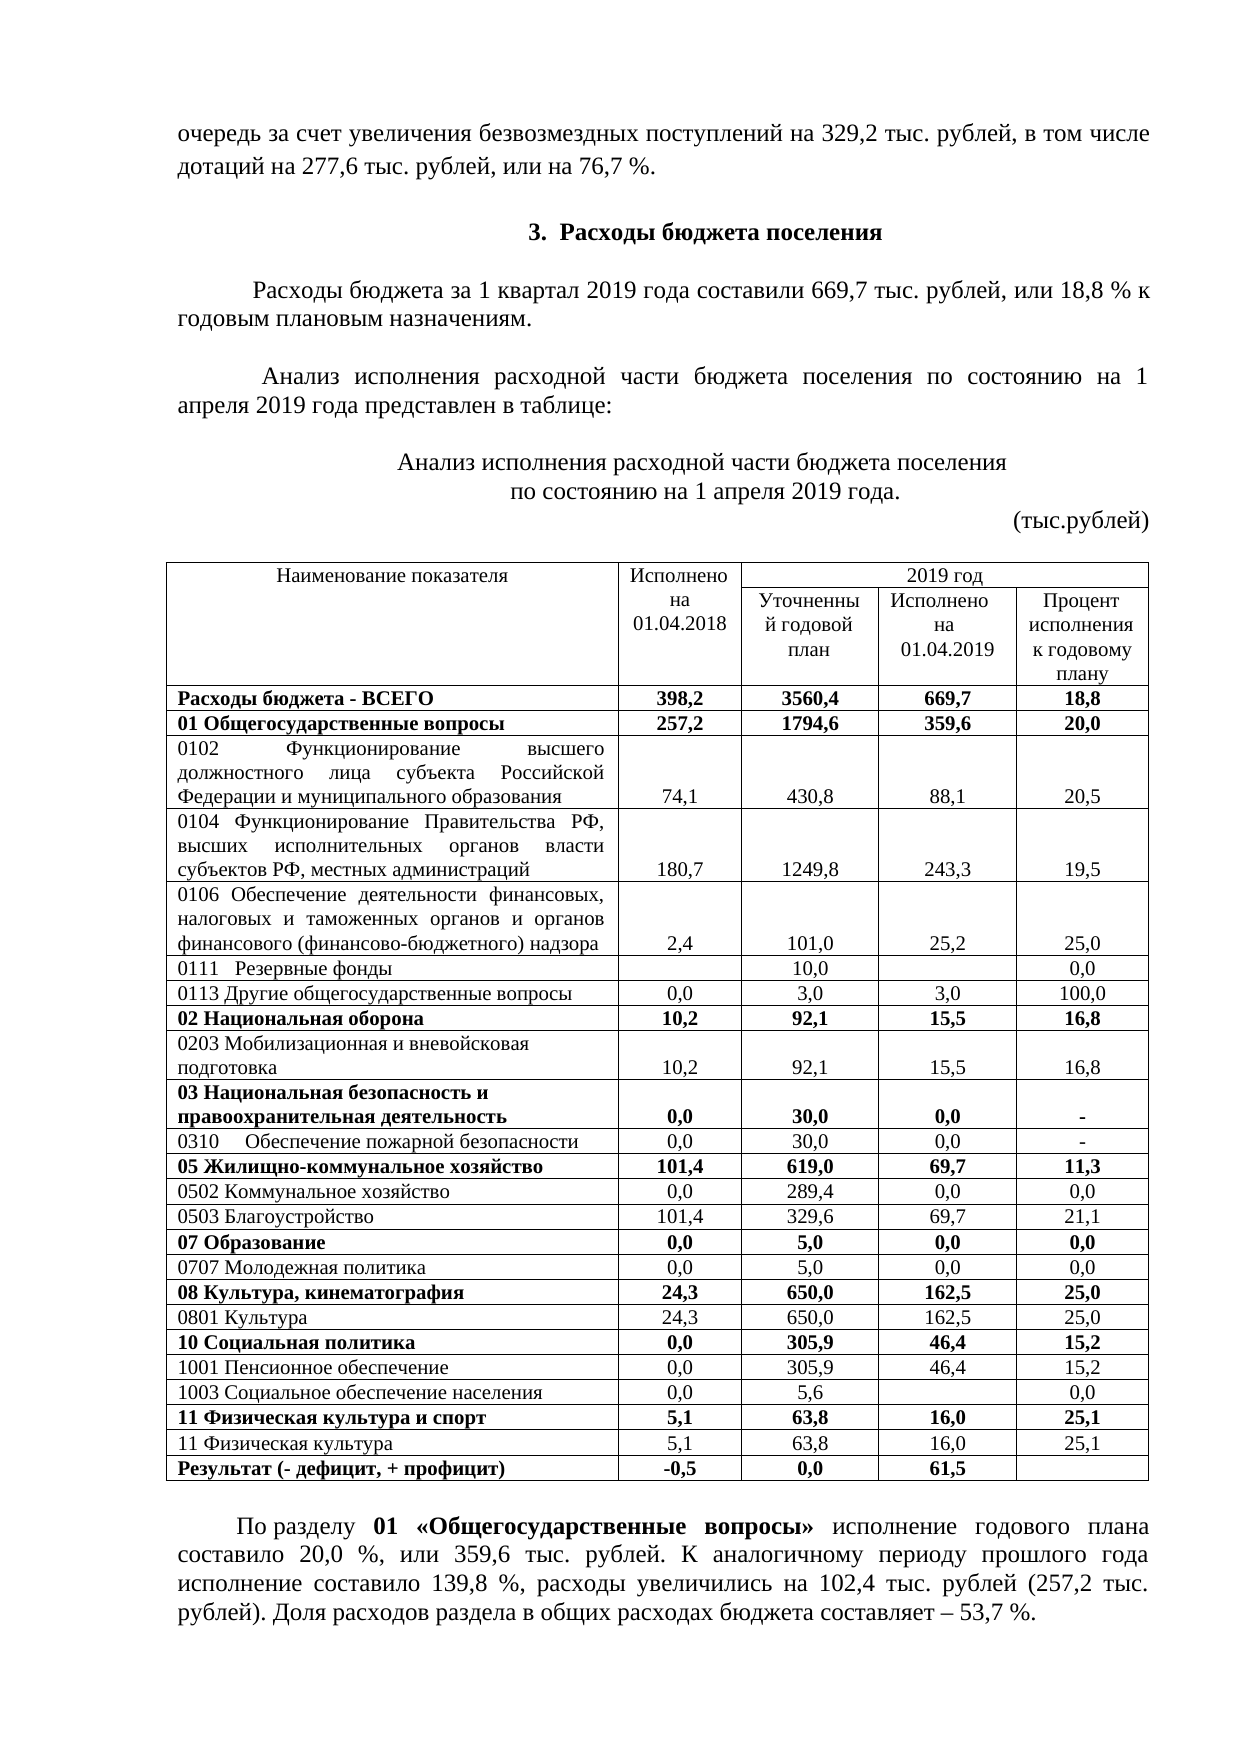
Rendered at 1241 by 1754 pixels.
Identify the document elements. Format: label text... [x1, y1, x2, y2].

table_cell 2,4 [619, 882, 741, 954]
table_cell 10 Социальная политика [167, 1330, 618, 1354]
table_cell 02 Национальная оборона [167, 1006, 618, 1030]
table_cell 650,0 [742, 1305, 878, 1329]
text Расходы бюджета за 1 квартал 2019 года составили 669,7 тыс. рублей, или 18,8 % к годовым плановым назначениям. [177, 275, 1152, 332]
table_cell 5,0 [742, 1230, 878, 1254]
table_cell 0111 Резервные фонды [167, 956, 618, 979]
table_cell 0801 Культура [167, 1305, 618, 1329]
table_cell 46,4 [879, 1330, 1016, 1354]
table_cell 0707 Молодежная политика [167, 1255, 618, 1279]
table_cell 74,1 [619, 736, 741, 808]
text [177, 118, 1152, 180]
table_cell 16,0 [879, 1430, 1016, 1454]
table_cell 16,8 [1017, 1031, 1148, 1079]
table_cell Расходы бюджета - ВСЕГО [167, 686, 618, 710]
table_cell 19,5 [1017, 809, 1148, 881]
table_cell Исполнено на 01.04.2019 [879, 588, 1016, 684]
table_cell 3,0 [879, 981, 1016, 1005]
text 3. Расходы бюджета поселения [261, 217, 1149, 246]
table_cell 0,0 [619, 1230, 741, 1254]
table_cell 11,3 [1017, 1154, 1148, 1178]
table_cell 1001 Пенсионное обеспечение [167, 1355, 618, 1379]
table_cell 15,2 [1017, 1355, 1148, 1379]
table_cell 20,5 [1017, 736, 1148, 808]
table_cell 63,8 [742, 1430, 878, 1454]
table_cell 15,5 [879, 1006, 1016, 1030]
table_cell 101,4 [619, 1205, 741, 1228]
table_cell 03 Национальная безопасность и правоохранительная деятельность [167, 1080, 618, 1128]
table_cell 10,2 [619, 1006, 741, 1030]
text Анализ исполнения расходной части бюджета поселения по состоянию на 1 апреля 2019 года представлен в таблице: [177, 361, 1149, 418]
table_cell 100,0 [1017, 981, 1148, 1005]
table_cell 92,1 [742, 1006, 878, 1030]
table_cell [1017, 1456, 1148, 1479]
table_header Наименование показателя [167, 563, 618, 684]
table_cell 430,8 [742, 736, 878, 808]
table_cell 0502 Коммунальное хозяйство [167, 1179, 618, 1203]
table_cell 0,0 [879, 1129, 1016, 1153]
table_cell 61,5 [879, 1456, 1016, 1479]
table_cell 25,1 [1017, 1430, 1148, 1454]
table_header 2019 год [742, 563, 1148, 587]
table_cell 0,0 [1017, 1380, 1148, 1404]
table_cell 0,0 [619, 1355, 741, 1379]
table_cell 0,0 [1017, 1255, 1148, 1279]
table_cell 15,5 [879, 1031, 1016, 1079]
table_cell Уточненный годовой план [742, 588, 878, 684]
table_cell 619,0 [742, 1154, 878, 1178]
table_cell 0503 Благоустройство [167, 1205, 618, 1228]
table_cell 21,1 [1017, 1205, 1148, 1228]
table_cell 0,0 [619, 1330, 741, 1354]
table_cell 16,8 [1017, 1006, 1148, 1030]
table_cell 5,6 [742, 1380, 878, 1404]
table_cell 0,0 [1017, 956, 1148, 979]
table_cell 1249,8 [742, 809, 878, 881]
table_cell 650,0 [742, 1280, 878, 1304]
table_cell 1003 Социальное обеспечение населения [167, 1380, 618, 1404]
table_cell 11 Физическая культура и спорт [167, 1405, 618, 1429]
table_cell 18,8 [1017, 686, 1148, 710]
table_cell 25,0 [1017, 882, 1148, 954]
table_cell 162,5 [879, 1280, 1016, 1304]
table_cell 0203 Мобилизационная и вневойсковая подготовка [167, 1031, 618, 1079]
table_cell 30,0 [742, 1129, 878, 1153]
table_cell 69,7 [879, 1205, 1016, 1228]
table_cell 0,0 [619, 1129, 741, 1153]
text (тыс.рублей) [177, 505, 1149, 533]
table_cell 305,9 [742, 1330, 878, 1354]
table_cell 0,0 [1017, 1179, 1148, 1203]
table_header Исполнено на 01.04.2018 [619, 563, 741, 684]
table_cell 3,0 [742, 981, 878, 1005]
table_cell - [1017, 1080, 1148, 1128]
table_cell 0104 Функционирование Правительства РФ, высших исполнительных органов власти субъектов РФ, местных администраций [167, 809, 618, 881]
text Анализ исполнения расходной части бюджета поселения [177, 447, 1152, 476]
text По разделу 01 «Общегосударственные вопросы» исполнение годового плана составило 20,0 %, или 359,6 тыс. рублей. К аналогичному периоду прошлого года исполнение составило 139,8 %, расходы увеличились на 102,4 тыс. рублей (257,2 тыс. рублей). Доля расходов раздела в общих расходах бюджета составляет – 53,7 %. [177, 1511, 1149, 1626]
table_cell 289,4 [742, 1179, 878, 1203]
table_cell 669,7 [879, 686, 1016, 710]
table_cell 162,5 [879, 1305, 1016, 1329]
table_cell 69,7 [879, 1154, 1016, 1178]
text по состоянию на 1 апреля 2019 года. [177, 476, 1149, 505]
table_cell [619, 956, 741, 979]
table_cell 92,1 [742, 1031, 878, 1079]
table_cell 359,6 [879, 711, 1016, 735]
table_cell 0,0 [879, 1179, 1016, 1203]
table_cell 5,1 [619, 1430, 741, 1454]
table_cell 0,0 [619, 1080, 741, 1128]
table_cell 0,0 [879, 1230, 1016, 1254]
table_cell -0,5 [619, 1456, 741, 1479]
table_cell 63,8 [742, 1405, 878, 1429]
table_cell 25,1 [1017, 1405, 1148, 1429]
table_cell 46,4 [879, 1355, 1016, 1379]
table_cell 15,2 [1017, 1330, 1148, 1354]
table_cell 0,0 [1017, 1230, 1148, 1254]
table_cell 0,0 [619, 1179, 741, 1203]
table_cell 3560,4 [742, 686, 878, 710]
table_cell 243,3 [879, 809, 1016, 881]
table_cell 0102 Функционирование высшего должностного лица субъекта Российской Федерации и муниципального образования [167, 736, 618, 808]
table_cell Процент исполнения к годовому плану [1017, 588, 1148, 684]
table_cell 0,0 [879, 1080, 1016, 1128]
table_cell 329,6 [742, 1205, 878, 1228]
table_cell 101,0 [742, 882, 878, 954]
table_cell 5,0 [742, 1255, 878, 1279]
table_cell 01 Общегосударственные вопросы [167, 711, 618, 735]
table_cell 0106 Обеспечение деятельности финансовых, налоговых и таможенных органов и органов финансового (финансово-бюджетного) надзора [167, 882, 618, 954]
table_cell 07 Образование [167, 1230, 618, 1254]
table_cell 08 Культура, кинематография [167, 1280, 618, 1304]
table_cell 10,0 [742, 956, 878, 979]
table_cell 24,3 [619, 1280, 741, 1304]
table_cell 11 Физическая культура [167, 1430, 618, 1454]
table_cell Результат (- дефицит, + профицит) [167, 1456, 618, 1479]
table_cell [879, 1380, 1016, 1404]
table_cell 0,0 [619, 1380, 741, 1404]
table_cell 398,2 [619, 686, 741, 710]
table_cell 30,0 [742, 1080, 878, 1128]
table_cell 16,0 [879, 1405, 1016, 1429]
table_cell 24,3 [619, 1305, 741, 1329]
table_cell 25,2 [879, 882, 1016, 954]
table_cell 25,0 [1017, 1280, 1148, 1304]
table_cell - [1017, 1129, 1148, 1153]
table_cell 5,1 [619, 1405, 741, 1429]
table_cell 88,1 [879, 736, 1016, 808]
table_cell 0,0 [742, 1456, 878, 1479]
table_cell 25,0 [1017, 1305, 1148, 1329]
table_cell 05 Жилищно-коммунальное хозяйство [167, 1154, 618, 1178]
table_cell 10,2 [619, 1031, 741, 1079]
table_cell 0310 Обеспечение пожарной безопасности [167, 1129, 618, 1153]
table_cell 305,9 [742, 1355, 878, 1379]
table_cell 1794,6 [742, 711, 878, 735]
table_cell 0,0 [619, 981, 741, 1005]
table_cell 0113 Другие общегосударственные вопросы [167, 981, 618, 1005]
table_cell 180,7 [619, 809, 741, 881]
table_cell 20,0 [1017, 711, 1148, 735]
table_cell 101,4 [619, 1154, 741, 1178]
table_cell [879, 956, 1016, 979]
table_cell 257,2 [619, 711, 741, 735]
table_cell 0,0 [619, 1255, 741, 1279]
table_cell 0,0 [879, 1255, 1016, 1279]
